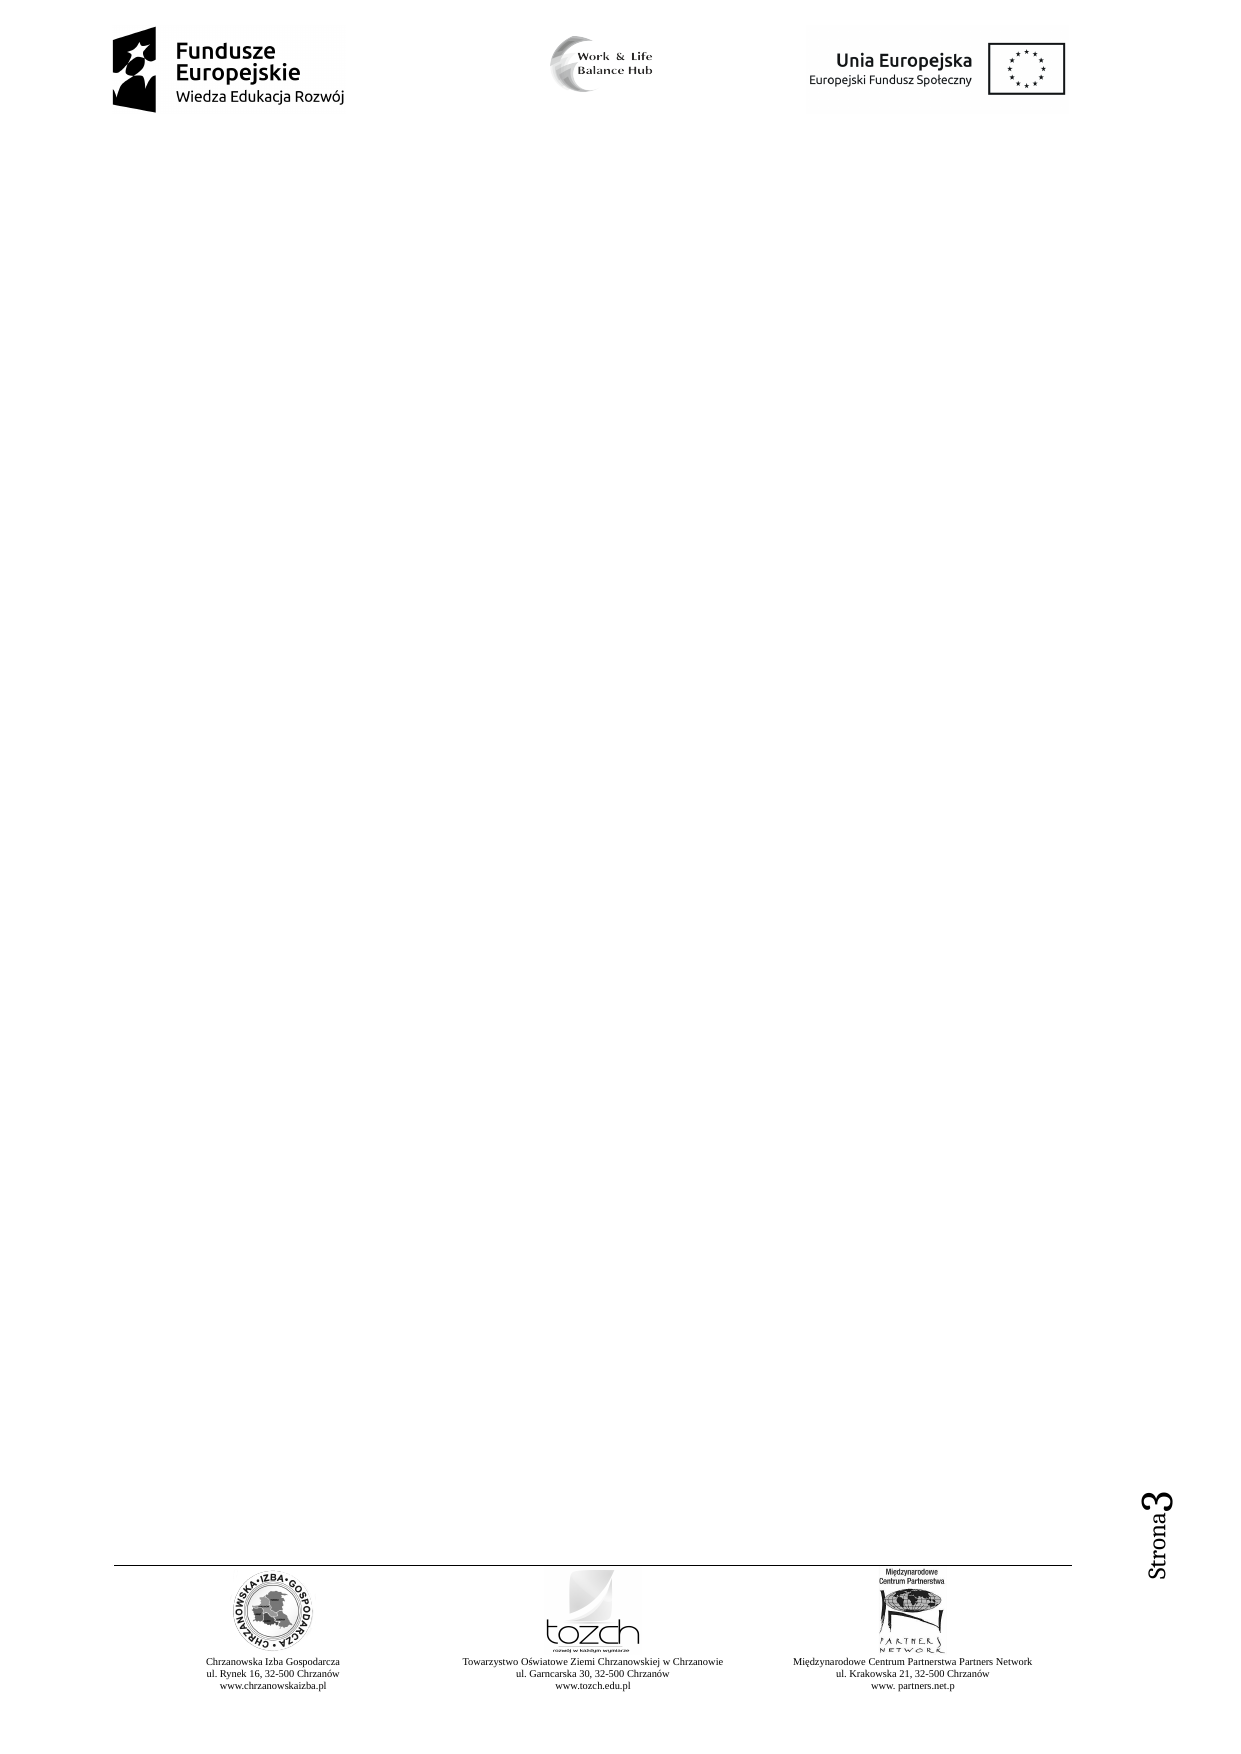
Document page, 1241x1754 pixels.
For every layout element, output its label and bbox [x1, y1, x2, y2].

picture [549, 36, 653, 93]
picture [878, 1566, 947, 1655]
picture [112, 25, 346, 114]
picture [544, 1566, 642, 1655]
picture [806, 25, 1069, 114]
picture [230, 1566, 316, 1655]
